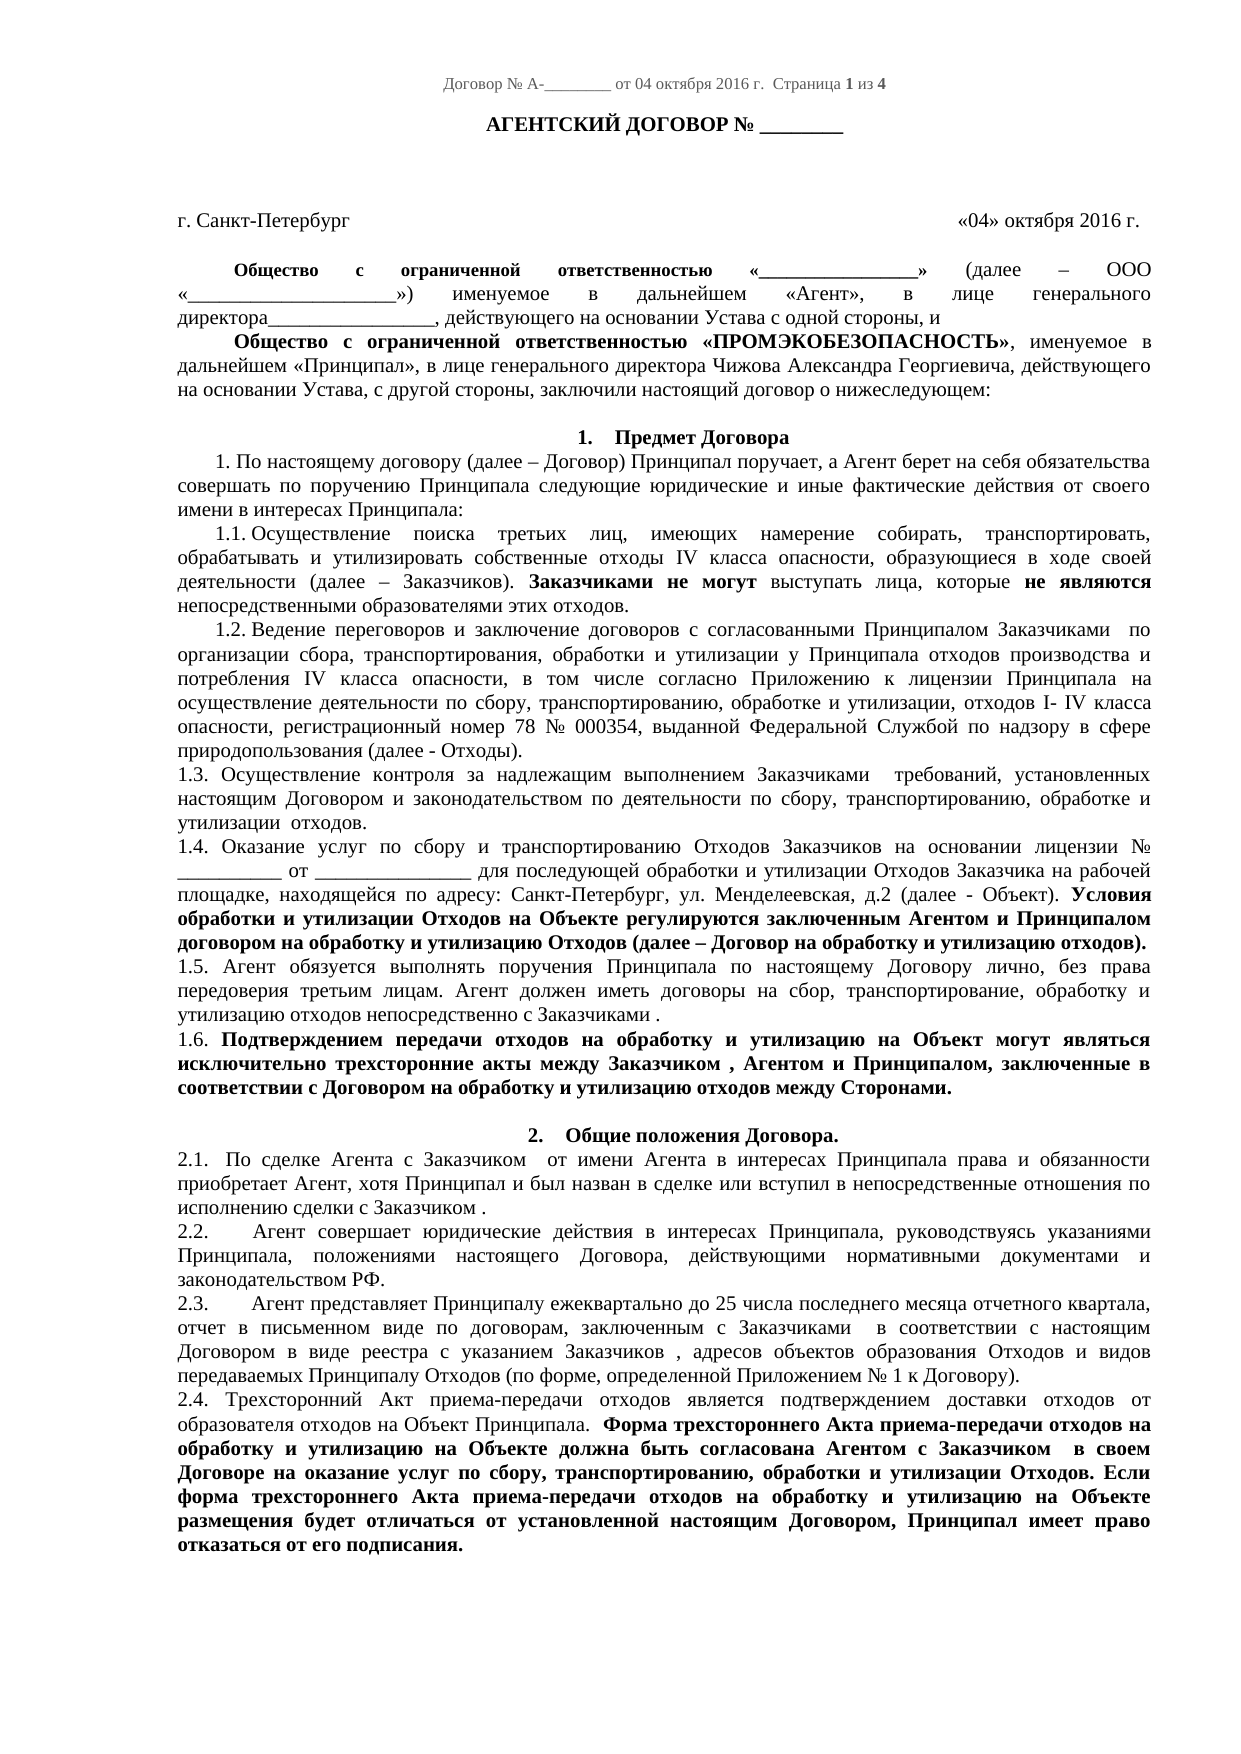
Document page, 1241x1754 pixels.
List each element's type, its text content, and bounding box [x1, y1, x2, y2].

text 1.6. Подтверждением передачи отходов на обработку и утилизацию на Объект могут являться исключительно трехсторонние акты между Заказчиком , Агентом и Принципалом, заключенные в соответствии с Договором на обработку и утилизацию отходов между Сторонами. [177, 1026, 1152, 1099]
text Общество с ограниченной ответственностью «_________________» (далее – ООО «____________________») именуемое в дальнейшем «Агент», в лице генерального директора________________, действующего на основании Устава с одной стороны, и [177, 256, 1152, 329]
list 1.2. Ведение переговоров и заключение договоров с согласованными Принципалом Заказчиками по организации сбора, транспортирования, обработки и утилизации у Принципала отходов производства и потребления IV класса опасности, в том числе согласно Приложению к лицензии Принципала на осуществление деятельности по сбору, транспортированию, обработке и утилизации, отходов I- IV класса опасности, регистрационный номер 78 № 000354, выданной Федеральной Службой по надзору в сфере природопользования (далее - Отходы). [177, 617, 1152, 762]
list Предмет Договора [215, 425, 1152, 449]
list 1.1. Осуществление поиска третьих лиц, имеющих намерение собирать, транспортировать, обрабатывать и утилизировать собственные отходы IV класса опасности, образующиеся в ходе своей деятельности (далее – Заказчиков). Заказчиками не могут выступать лица, которые не являются непосредственными образователями этих отходов. [177, 521, 1152, 617]
text 2.4. Трехсторонний Акт приема-передачи отходов является подтверждением доставки отходов от образователя отходов на Объект Принципала. Форма трехстороннего Акта приема-передачи отходов на обработку и утилизацию на Объекте должна быть согласована Агентом с Заказчиком в своем Договоре на оказание услуг по сбору, транспортированию, обработки и утилизации Отходов. Если форма трехстороннего Акта приема-передачи отходов на обработку и утилизацию на Объекте размещения будет отличаться от установленной настоящим Договором, Принципал имеет право отказаться от его подписания. [177, 1387, 1152, 1556]
text 2.3. Агент представляет Принципалу ежеквартально до 25 числа последнего месяца отчетного квартала, отчет в письменном виде по договорам, заключенным с Заказчиками в соответствии с настоящим Договором в виде реестра с указанием Заказчиков , адресов объектов образования Отходов и видов передаваемых Принципалу Отходов (по форме, определенной Приложением № 1 к Договору). [177, 1291, 1152, 1387]
list По сделке Агента с Заказчиком от имени Агента в интересах Принципала права и обязанности приобретает Агент, хотя Принципал и был назван в сделке или вступил в непосредственные отношения по исполнению сделки с Заказчиком . [177, 1147, 1152, 1219]
list 1. По настоящему договору (далее – Договор) Принципал поручает, а Агент берет на себя обязательства совершать по поручению Принципала следующие юридические и иные фактические действия от своего имени в интересах Принципала: [177, 449, 1152, 521]
text АГЕНТСКИЙ ДОГОВОР № ________ [177, 112, 1152, 136]
text г. Санкт-Петербург «04» октября 2016 г. [177, 208, 1152, 232]
text 2.2. Агент совершает юридические действия в интересах Принципала, руководствуясь указаниями Принципала, положениями настоящего Договора, действующими нормативными документами и законодательством РФ. [177, 1219, 1152, 1291]
list Общие положения Договора. [215, 1123, 1152, 1147]
text 1.5. Агент обязуется выполнять поручения Принципала по настоящему Договору лично, без права передоверия третьим лицам. Агент должен иметь договоры на сбор, транспортирование, обработку и утилизацию отходов непосредственно с Заказчиками . [177, 954, 1152, 1026]
text Общество с ограниченной ответственностью «ПРОМЭКОБЕЗОПАСНОСТЬ», именуемое в дальнейшем «Принципал», в лице генерального директора Чижова Александра Георгиевича, действующего на основании Устава, с другой стороны, заключили настоящий договор о нижеследующем: [177, 329, 1152, 401]
text 1.3. Осуществление контроля за надлежащим выполнением Заказчиками требований, установленных настоящим Договором и законодательством по деятельности по сбору, транспортированию, обработке и утилизации отходов. [177, 762, 1152, 834]
text 1.4. Оказание услуг по сбору и транспортированию Отходов Заказчиков на основании лицензии № __________ от _______________ для последующей обработки и утилизации Отходов Заказчика на рабочей площадке, находящейся по адресу: Санкт-Петербург, ул. Менделеевская, д.2 (далее - Объект). Условия обработки и утилизации Отходов на Объекте регулируются заключенным Агентом и Принципалом договором на обработку и утилизацию Отходов (далее – Договор на обработку и утилизацию отходов). [177, 834, 1152, 954]
